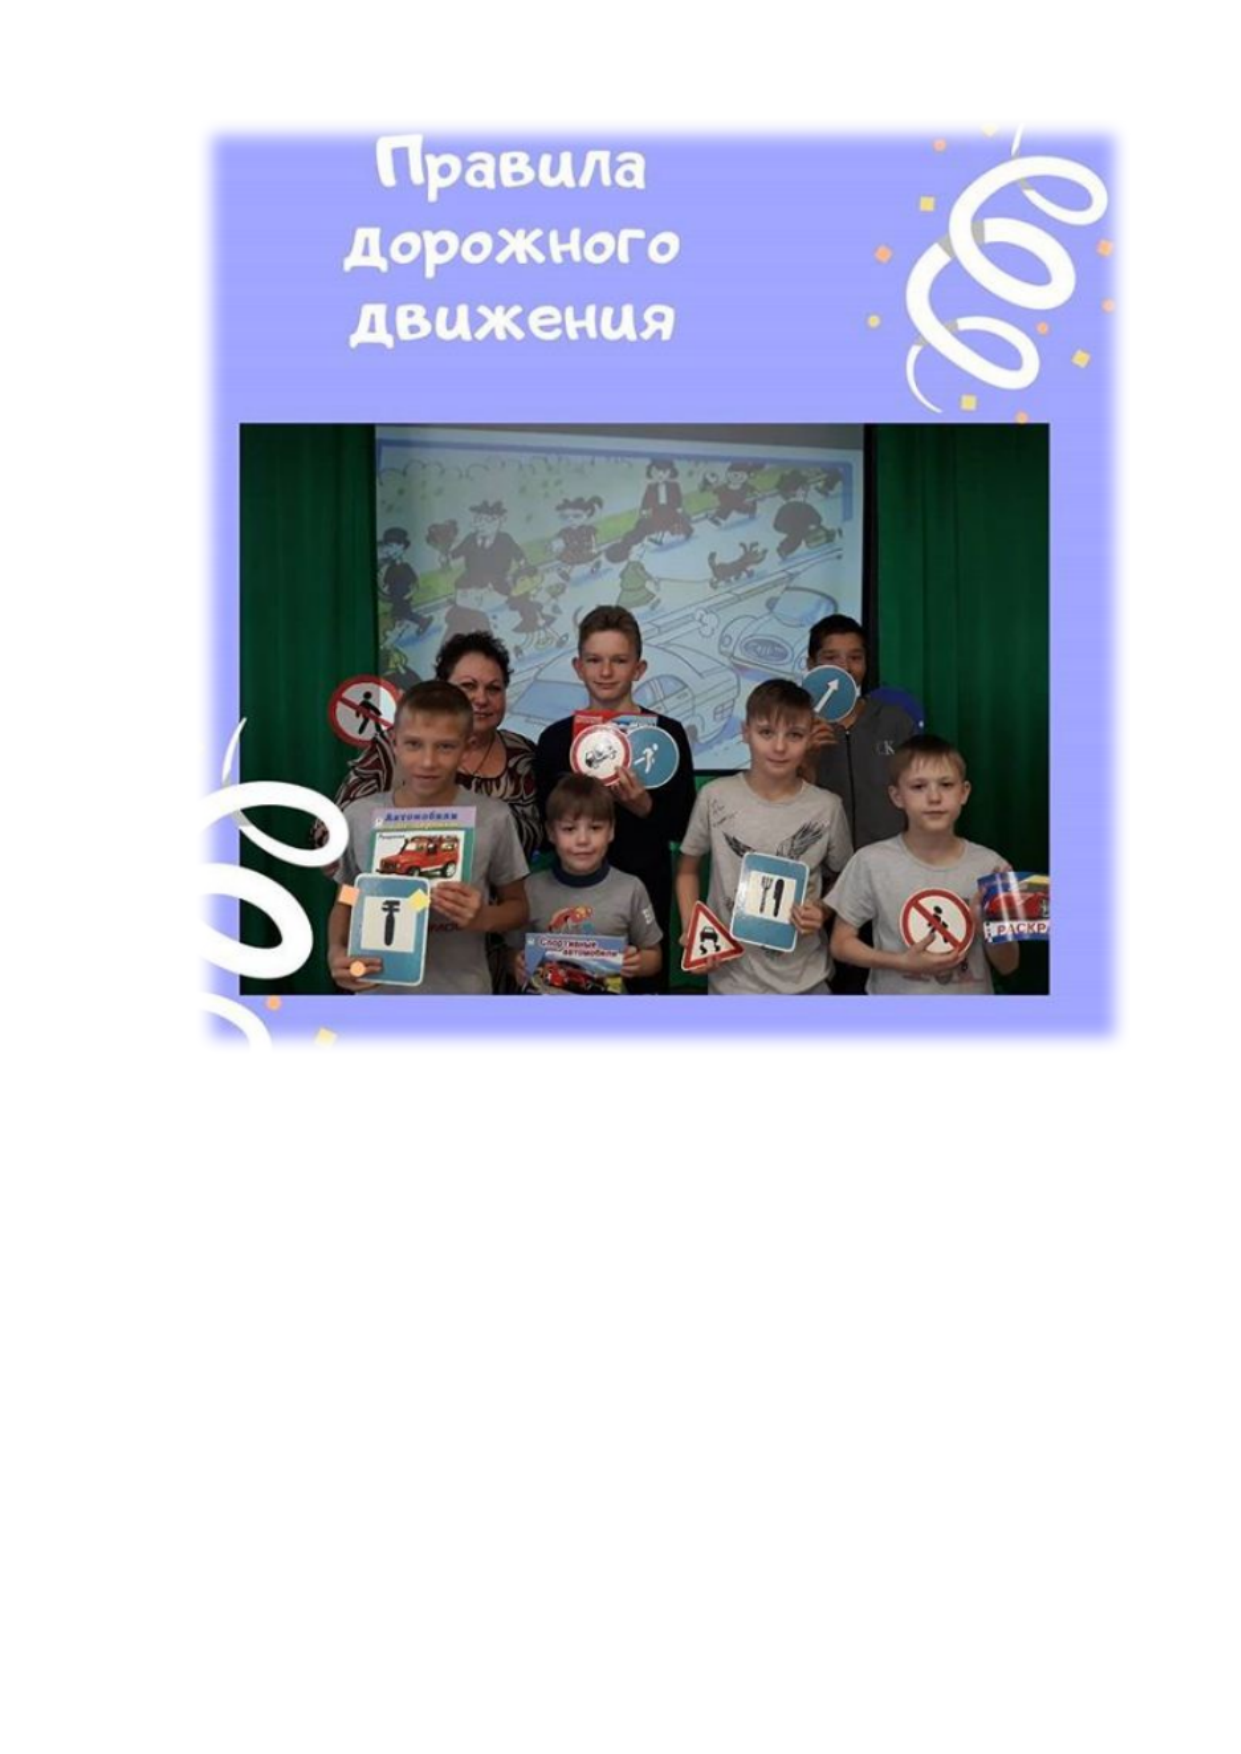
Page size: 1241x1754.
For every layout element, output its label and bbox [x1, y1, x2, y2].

picture [223, 146, 1104, 1027]
